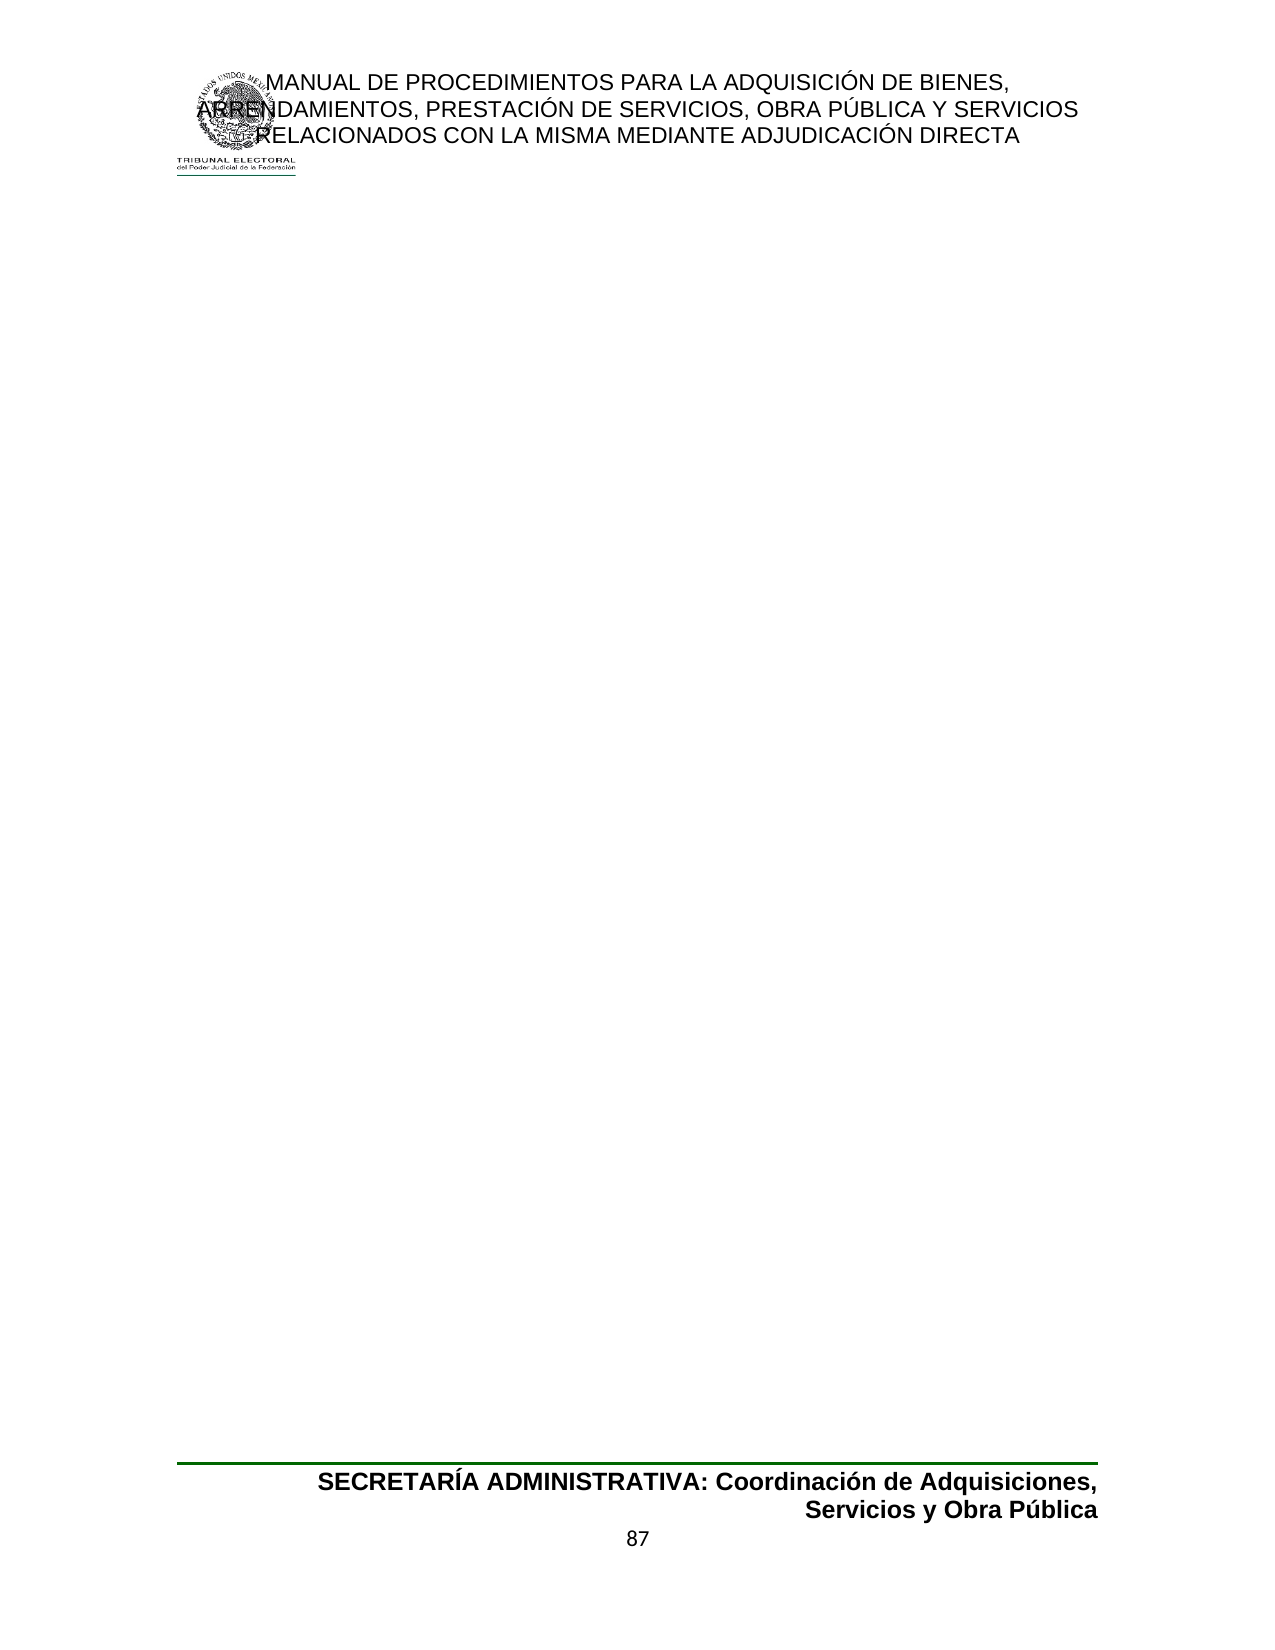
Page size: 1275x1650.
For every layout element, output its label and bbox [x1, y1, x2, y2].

picture [177, 72, 296, 176]
picture [289, 76, 295, 84]
